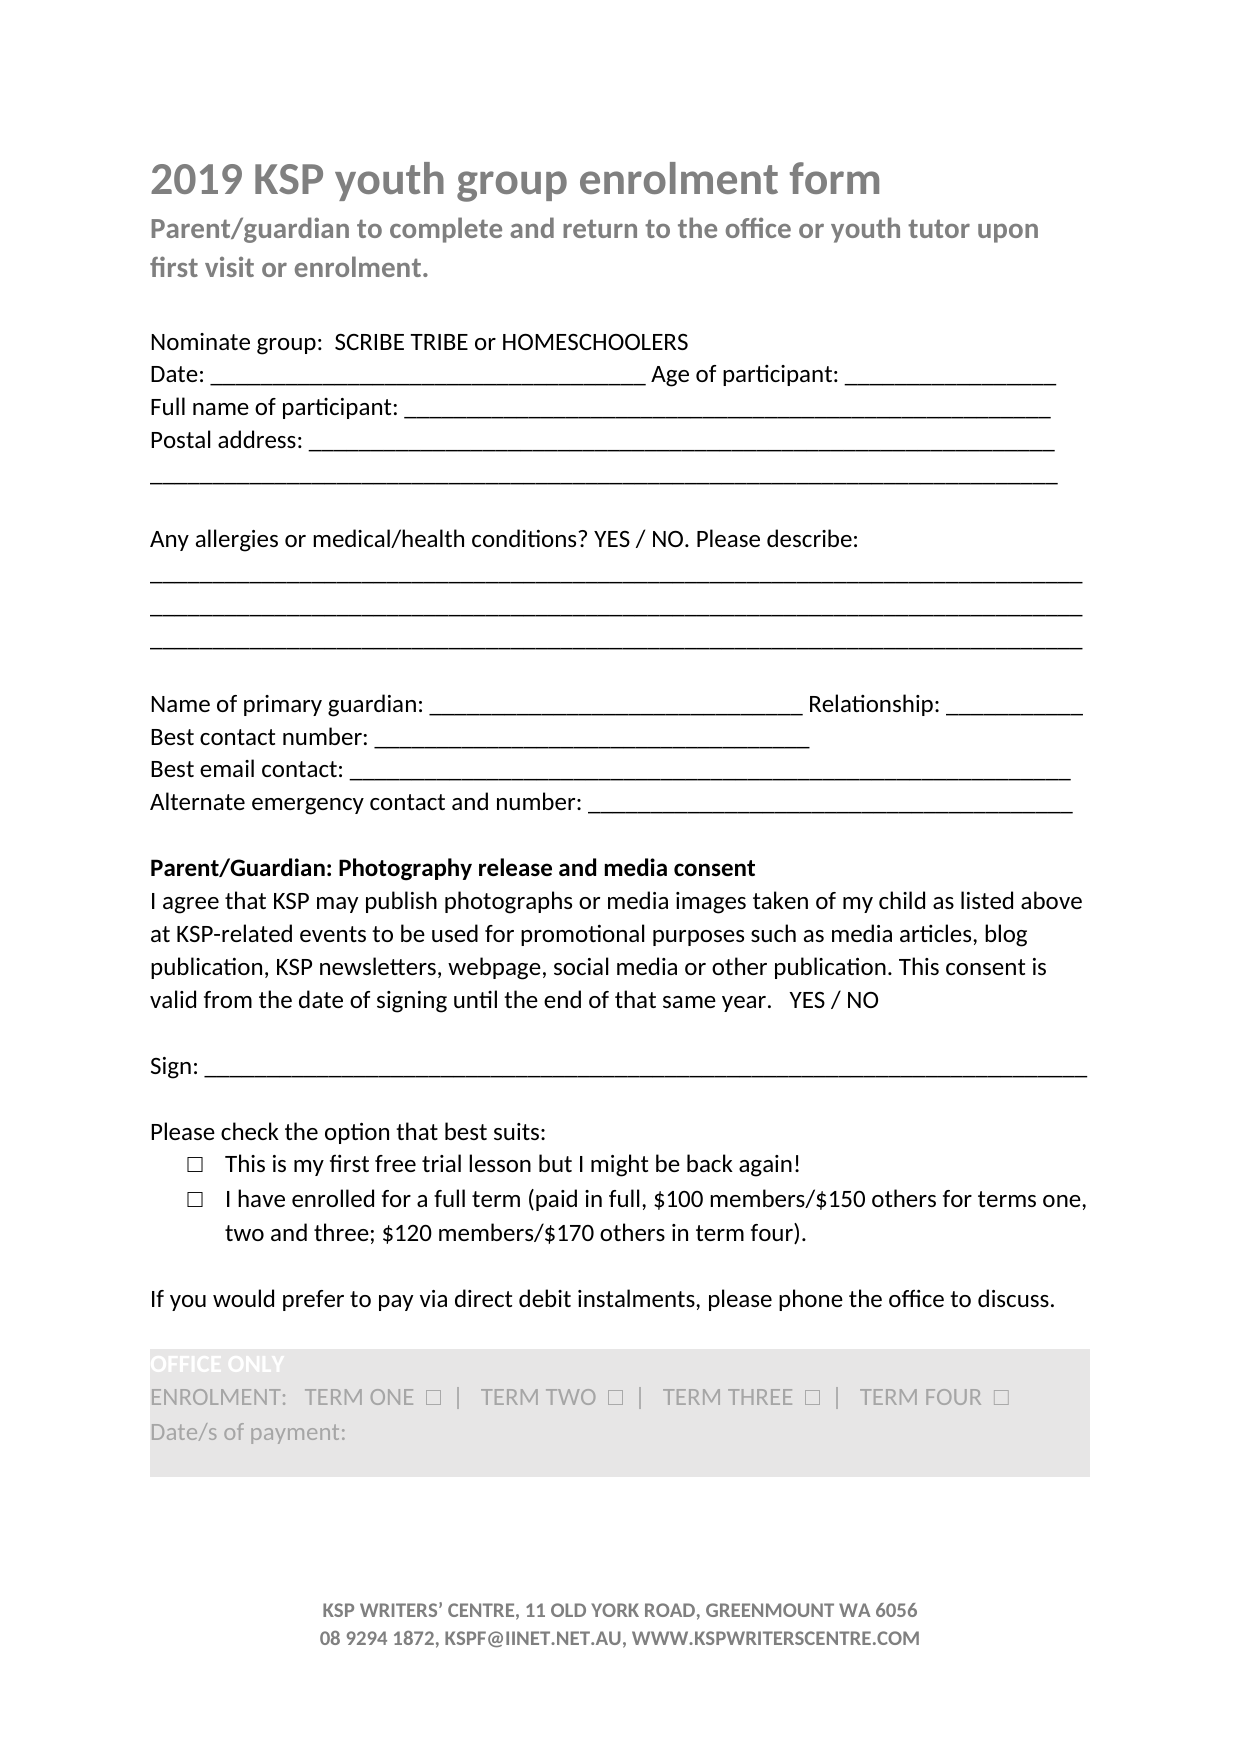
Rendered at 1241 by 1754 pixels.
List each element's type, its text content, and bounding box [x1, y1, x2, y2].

text ENROLMENT: TERM ONE □ | TERM TWO □ | TERM THREE □ | TERM FOUR □ [150, 1382, 1090, 1413]
text I agree that KSP may publish photographs or media images taken of my child as listed above at KSP-related events to be used for promotional purposes such as media articles, blog publication, KSP newsletters, webpage, social media or other publication. This consent is valid from the date of signing until the end of that same year. YES / NO [150, 885, 1090, 1014]
list I have enrolled for a full term (paid in full, $100 members/$150 others for terms one, two and three; $120 members/$170 others in term four). [187, 1183, 1090, 1247]
text Best email contact: __________________________________________________________ [150, 753, 1090, 784]
text If you would prefer to pay via direct debit instalments, please phone the office to discuss. [150, 1283, 1090, 1313]
text Date: ___________________________________ Age of participant: _________________ [150, 358, 1090, 389]
list This is my first free trial lesson but I might be back again! [187, 1148, 1090, 1180]
text Date/s of payment: [150, 1416, 1090, 1446]
text Alternate emergency contact and number: _______________________________________ [150, 786, 1090, 817]
text Please check the option that best suits: [150, 1116, 1090, 1146]
text Nominate group: SCRIBE TRIBE or HOMESCHOOLERS [150, 326, 1090, 356]
text Sign: _______________________________________________________________________ [150, 1050, 1090, 1080]
text ___________________________________________________________________________ [150, 556, 1090, 587]
text Parent/guardian to complete and return to the office or youth tutor upon first visit or enrolment. [150, 210, 1090, 284]
text Full name of participant: ____________________________________________________ [150, 391, 1090, 422]
text Name of primary guardian: ______________________________ Relationship: ___________ [150, 688, 1090, 718]
text _________________________________________________________________________ [150, 457, 1090, 488]
text 2019 KSP youth group enrolment form [150, 150, 1090, 206]
text Parent/Guardian: Photography release and media consent [150, 852, 1090, 883]
text Any allergies or medical/health conditions? YES / NO. Please describe: [150, 523, 1090, 554]
text Postal address: ____________________________________________________________ [150, 424, 1090, 455]
text Best contact number: ___________________________________ [150, 721, 1090, 751]
text ______________________________________________________________________________________________________________________________________________________ [150, 589, 1090, 652]
text OFFICE ONLY [150, 1349, 1090, 1379]
